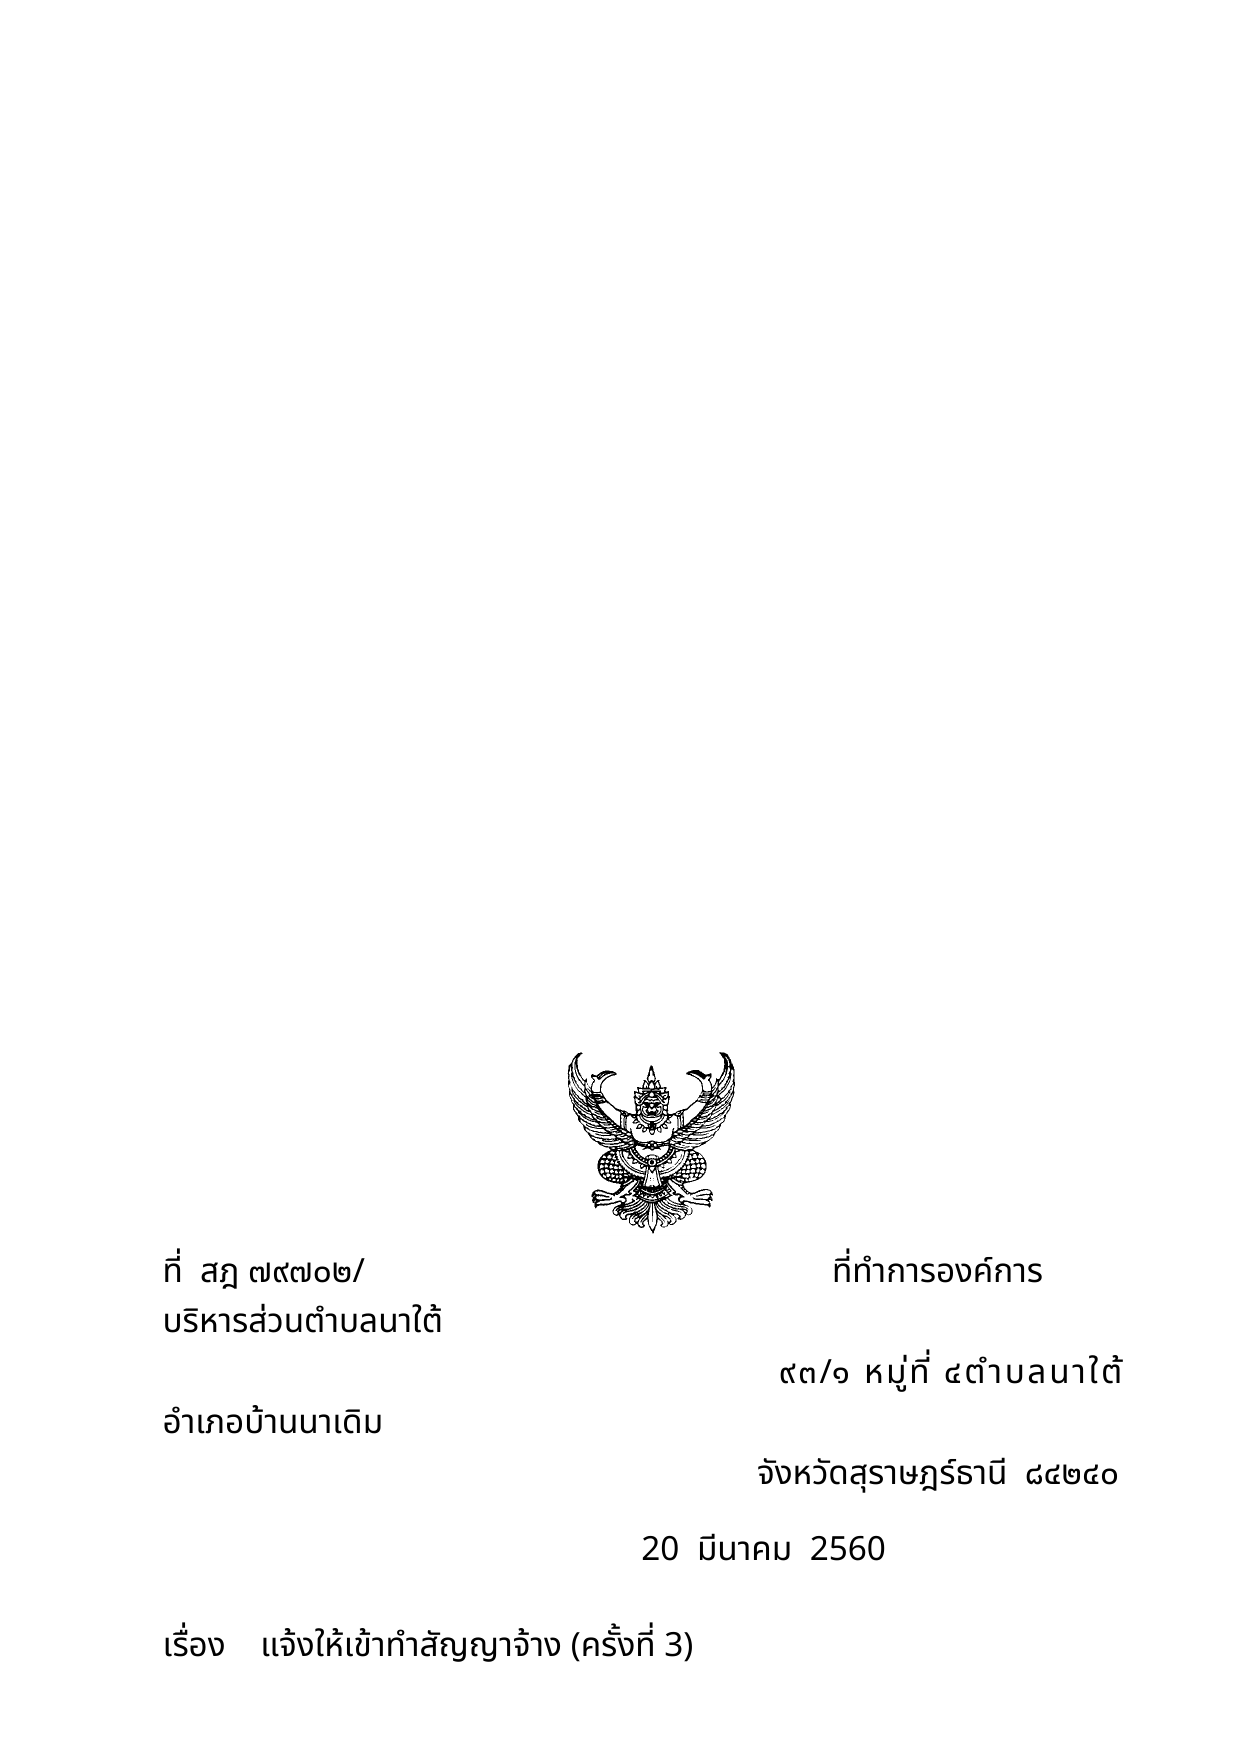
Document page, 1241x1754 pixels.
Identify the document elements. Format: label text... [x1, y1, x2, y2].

text ที่ สฎ ๗๙๗๐๒/ ที่ทำการองค์การบริหารส่วนตำบลนาใต้ [162, 1247, 1122, 1348]
text ๙๓/๑ หมู่ที่ ๔ตำบลนาใต้ อำเภอบ้านนาเดิม [162, 1348, 1122, 1449]
text เรื่อง แจ้งให้เข้าทำสัญญาจ้าง (ครั้งที่ 3) [162, 1620, 1122, 1671]
text จังหวัดสุราษฎร์ธานี ๘๔๒๔๐ [162, 1449, 1122, 1499]
picture [565, 1051, 737, 1236]
text 20 มีนาคม 2560 [162, 1524, 1122, 1575]
